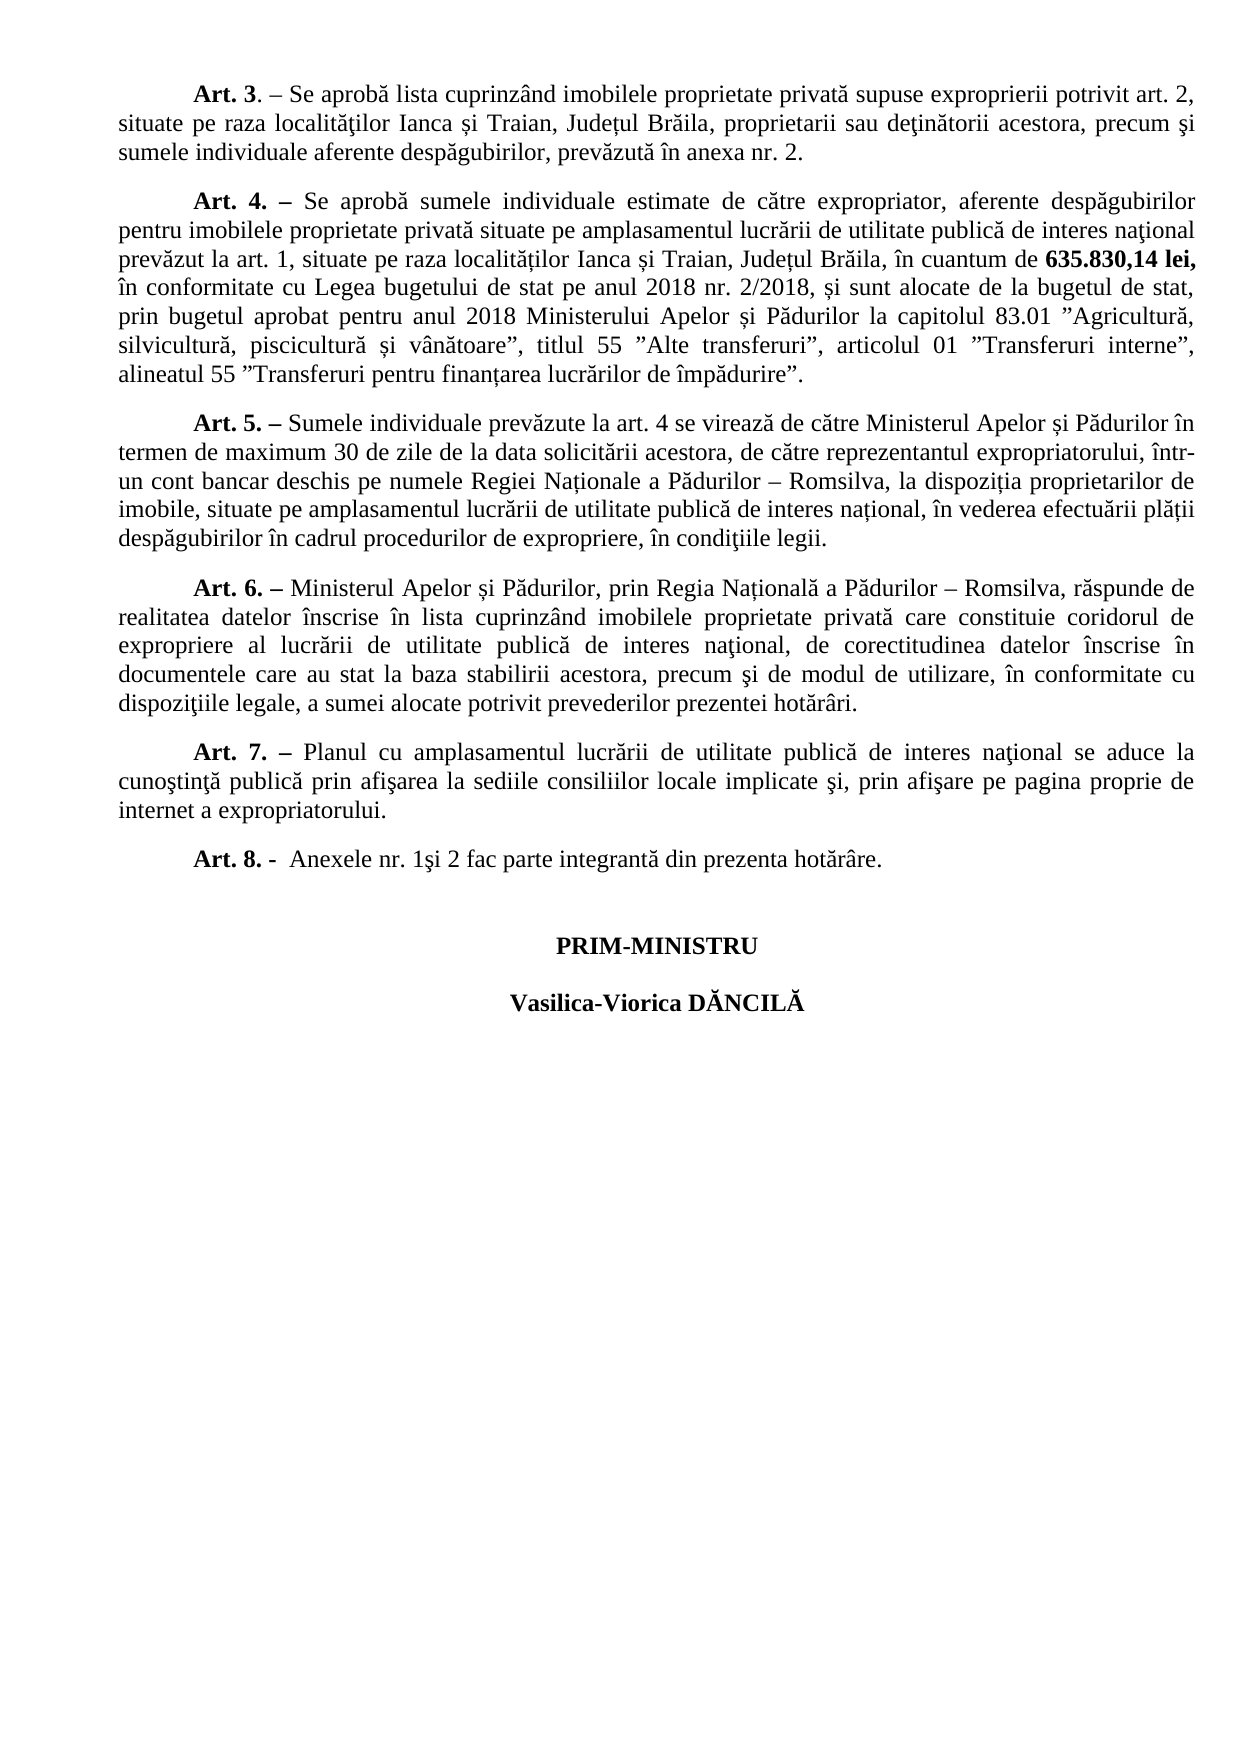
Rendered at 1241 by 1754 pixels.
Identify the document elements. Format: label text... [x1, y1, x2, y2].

text Art. 7. – Planul cu amplasamentul lucrării de utilitate publică de interes naţional se aduce la cunoştinţă publică prin afişarea la sediile consiliilor locale implicate şi, prin afişare pe pagina proprie de internet a expropriatorului. [118, 737, 1196, 824]
text Vasilica-Viorica DĂNCILĂ [118, 988, 1196, 1017]
text Art. 4. – Se aprobă sumele individuale estimate de către expropriator, aferente despăgubirilor pentru imobilele proprietate privată situate pe amplasamentul lucrării de utilitate publică de interes naţional prevăzut la art. 1, situate pe raza localităților Ianca și Traian, Județul Brăila, în cuantum de 635.830,14 lei, în conformitate cu Legea bugetului de stat pe anul 2018 nr. 2/2018, și sunt alocate de la bugetul de stat, prin bugetul aprobat pentru anul 2018 Ministerului Apelor și Pădurilor la capitolul 83.01 ”Agricultură, silvicultură, piscicultură și vânătoare”, titlul 55 ”Alte transferuri”, articolul 01 ”Transferuri interne”, alineatul 55 ”Transferuri pentru finanțarea lucrărilor de împădurire”. [118, 186, 1196, 387]
text Art. 3. – Se aprobă lista cuprinzând imobilele proprietate privată supuse exproprierii potrivit art. 2, situate pe raza localităţilor Ianca și Traian, Județul Brăila, proprietarii sau deţinătorii acestora, precum şi sumele individuale aferente despăgubirilor, prevăzută în anexa nr. 2. [118, 79, 1196, 165]
text PRIM-MINISTRU [118, 931, 1196, 959]
text Art. 8. - Anexele nr. 1şi 2 fac parte integrantă din prezenta hotărâre. [193, 844, 1196, 873]
text Art. 6. – Ministerul Apelor și Pădurilor, prin Regia Națională a Pădurilor – Romsilva, răspunde de realitatea datelor înscrise în lista cuprinzând imobilele proprietate privată care constituie coridorul de expropriere al lucrării de utilitate publică de interes naţional, de corectitudinea datelor înscrise în documentele care au stat la baza stabilirii acestora, precum şi de modul de utilizare, în conformitate cu dispoziţiile legale, a sumei alocate potrivit prevederilor prezentei hotărâri. [118, 573, 1196, 717]
text Art. 5. – Sumele individuale prevăzute la art. 4 se virează de către Ministerul Apelor și Pădurilor în termen de maximum 30 de zile de la data solicitării acestora, de către reprezentantul expropriatorului, într-un cont bancar deschis pe numele Regiei Naționale a Pădurilor – Romsilva, la dispoziția proprietarilor de imobile, situate pe amplasamentul lucrării de utilitate publică de interes național, în vederea efectuării plății despăgubirilor în cadrul procedurilor de expropriere, în condiţiile legii. [118, 408, 1196, 552]
